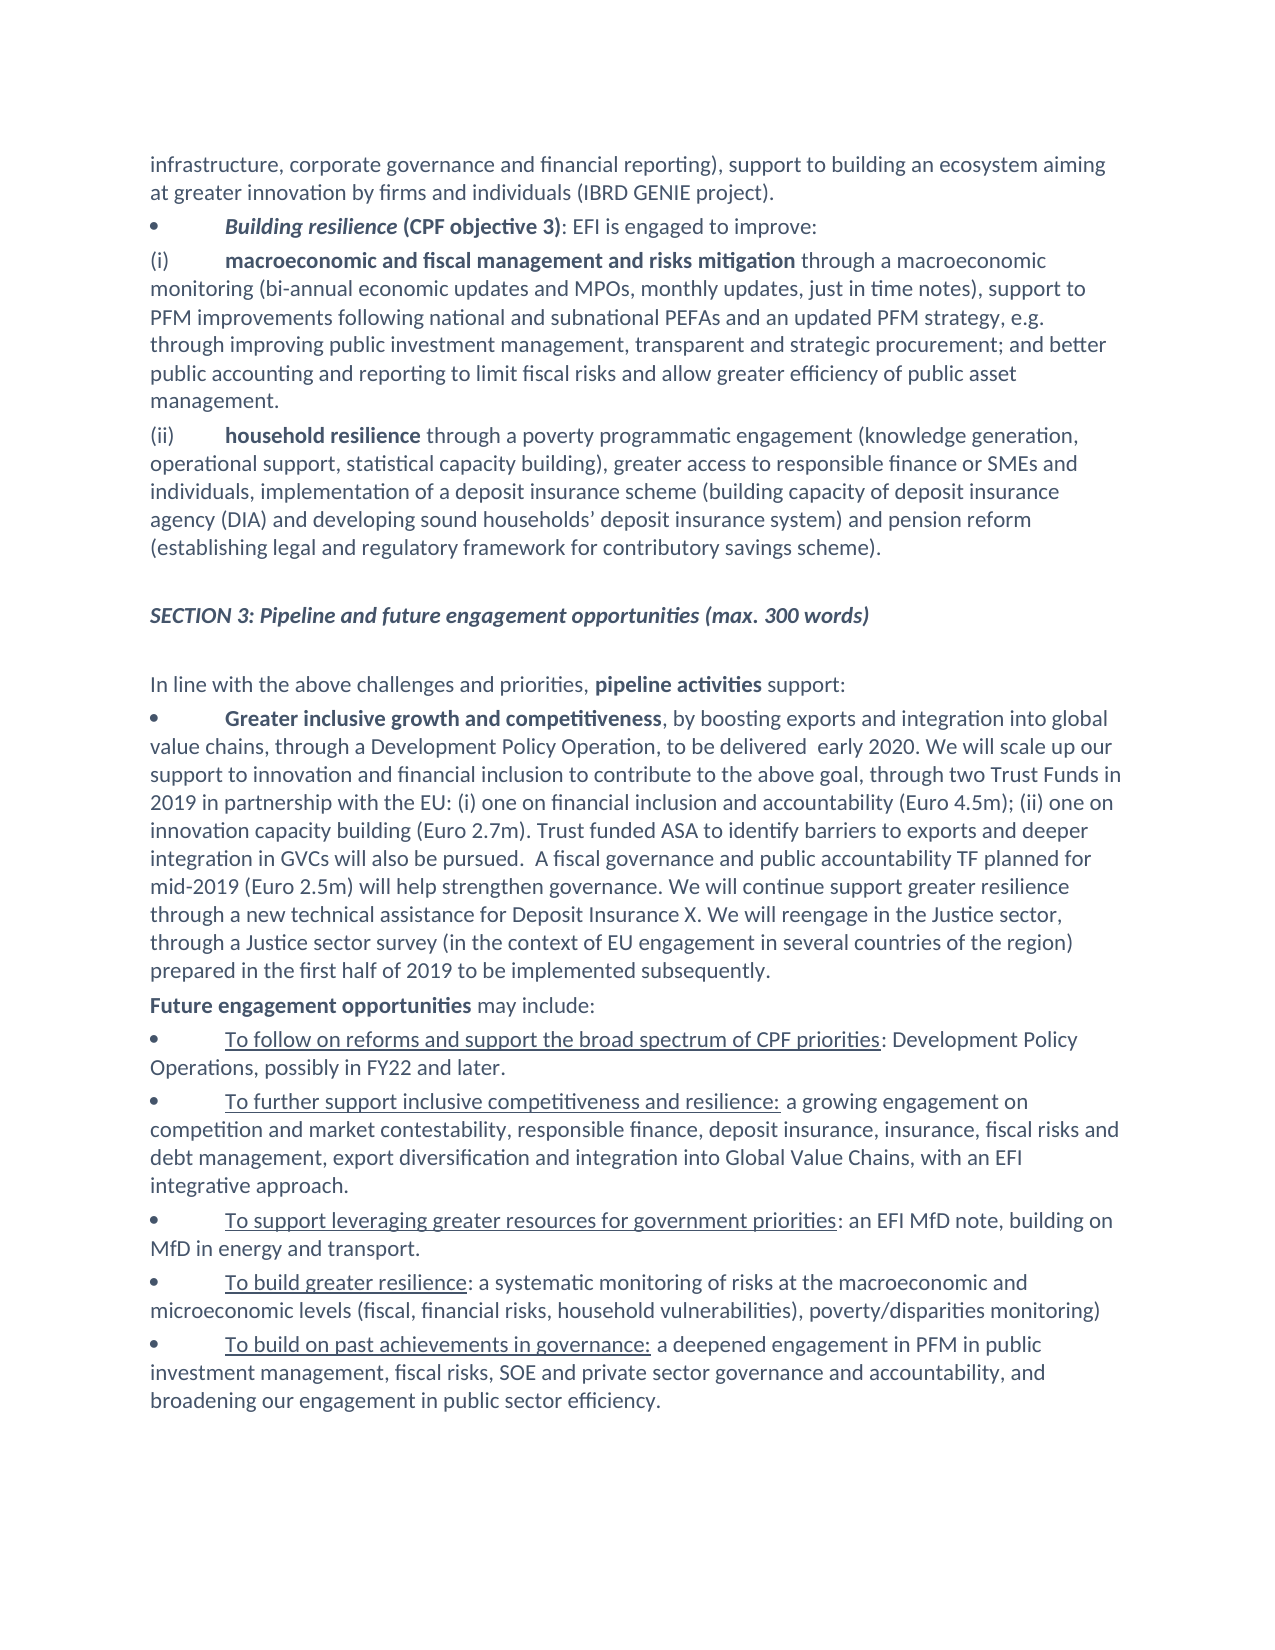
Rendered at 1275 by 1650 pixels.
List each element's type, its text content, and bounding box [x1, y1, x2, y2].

list To support leveraging greater resources for government priorities: an EFI MfD note, building on MfD in energy and transport. [150, 1206, 1125, 1262]
text In line with the above challenges and priorities, pipeline activities support: [150, 670, 1125, 698]
list Building resilience (CPF objective 3): EFI is engaged to improve: [150, 212, 1125, 240]
list household resilience through a poverty programmatic engagement (knowledge generation, operational support, statistical capacity building), greater access to responsible finance or SMEs and individuals, implementation of a deposit insurance scheme (building capacity of deposit insurance agency (DIA) and developing sound households’ deposit insurance system) and pension reform (establishing legal and regulatory framework for contributory savings scheme). [150, 421, 1125, 561]
list To build greater resilience: a systematic monitoring of risks at the macroeconomic and microeconomic levels (fiscal, financial risks, household vulnerabilities), poverty/disparities monitoring) [150, 1268, 1125, 1324]
text Future engagement opportunities may include: [150, 991, 1125, 1019]
list Greater inclusive growth and competitiveness, by boosting exports and integration into global value chains, through a Development Policy Operation, to be delivered early 2020. We will scale up our support to innovation and financial inclusion to contribute to the above goal, through two Trust Funds in 2019 in partnership with the EU: (i) one on financial inclusion and accountability (Euro 4.5m); (ii) one on innovation capacity building (Euro 2.7m). Trust funded ASA to identify barriers to exports and deeper integration in GVCs will also be pursued. A fiscal governance and public accountability TF planned for mid-2019 (Euro 2.5m) will help strengthen governance. We will continue support greater resilience through a new technical assistance for Deposit Insurance X. We will reengage in the Justice sector, through a Justice sector survey (in the context of EU engagement in several countries of the region) prepared in the first half of 2019 to be implemented subsequently. [150, 704, 1125, 984]
text SECTION 3: Pipeline and future engagement opportunities (max. 300 words) [150, 602, 1125, 629]
list To further support inclusive competitiveness and resilience: a growing engagement on competition and market contestability, responsible finance, deposit insurance, insurance, fiscal risks and debt management, export diversification and integration into Global Value Chains, with an EFI integrative approach. [150, 1087, 1125, 1199]
list To follow on reforms and support the broad spectrum of CPF priorities: Development Policy Operations, possibly in FY22 and later. [150, 1025, 1125, 1081]
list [150, 150, 1125, 206]
list macroeconomic and fiscal management and risks mitigation through a macroeconomic monitoring (bi-annual economic updates and MPOs, monthly updates, just in time notes), support to PFM improvements following national and subnational PEFAs and an updated PFM strategy, e.g. through improving public investment management, transparent and strategic procurement; and better public accounting and reporting to limit fiscal risks and allow greater efficiency of public asset management. [150, 247, 1125, 415]
list To build on past achievements in governance: a deepened engagement in PFM in public investment management, fiscal risks, SOE and private sector governance and accountability, and broadening our engagement in public sector efficiency. [150, 1330, 1125, 1414]
